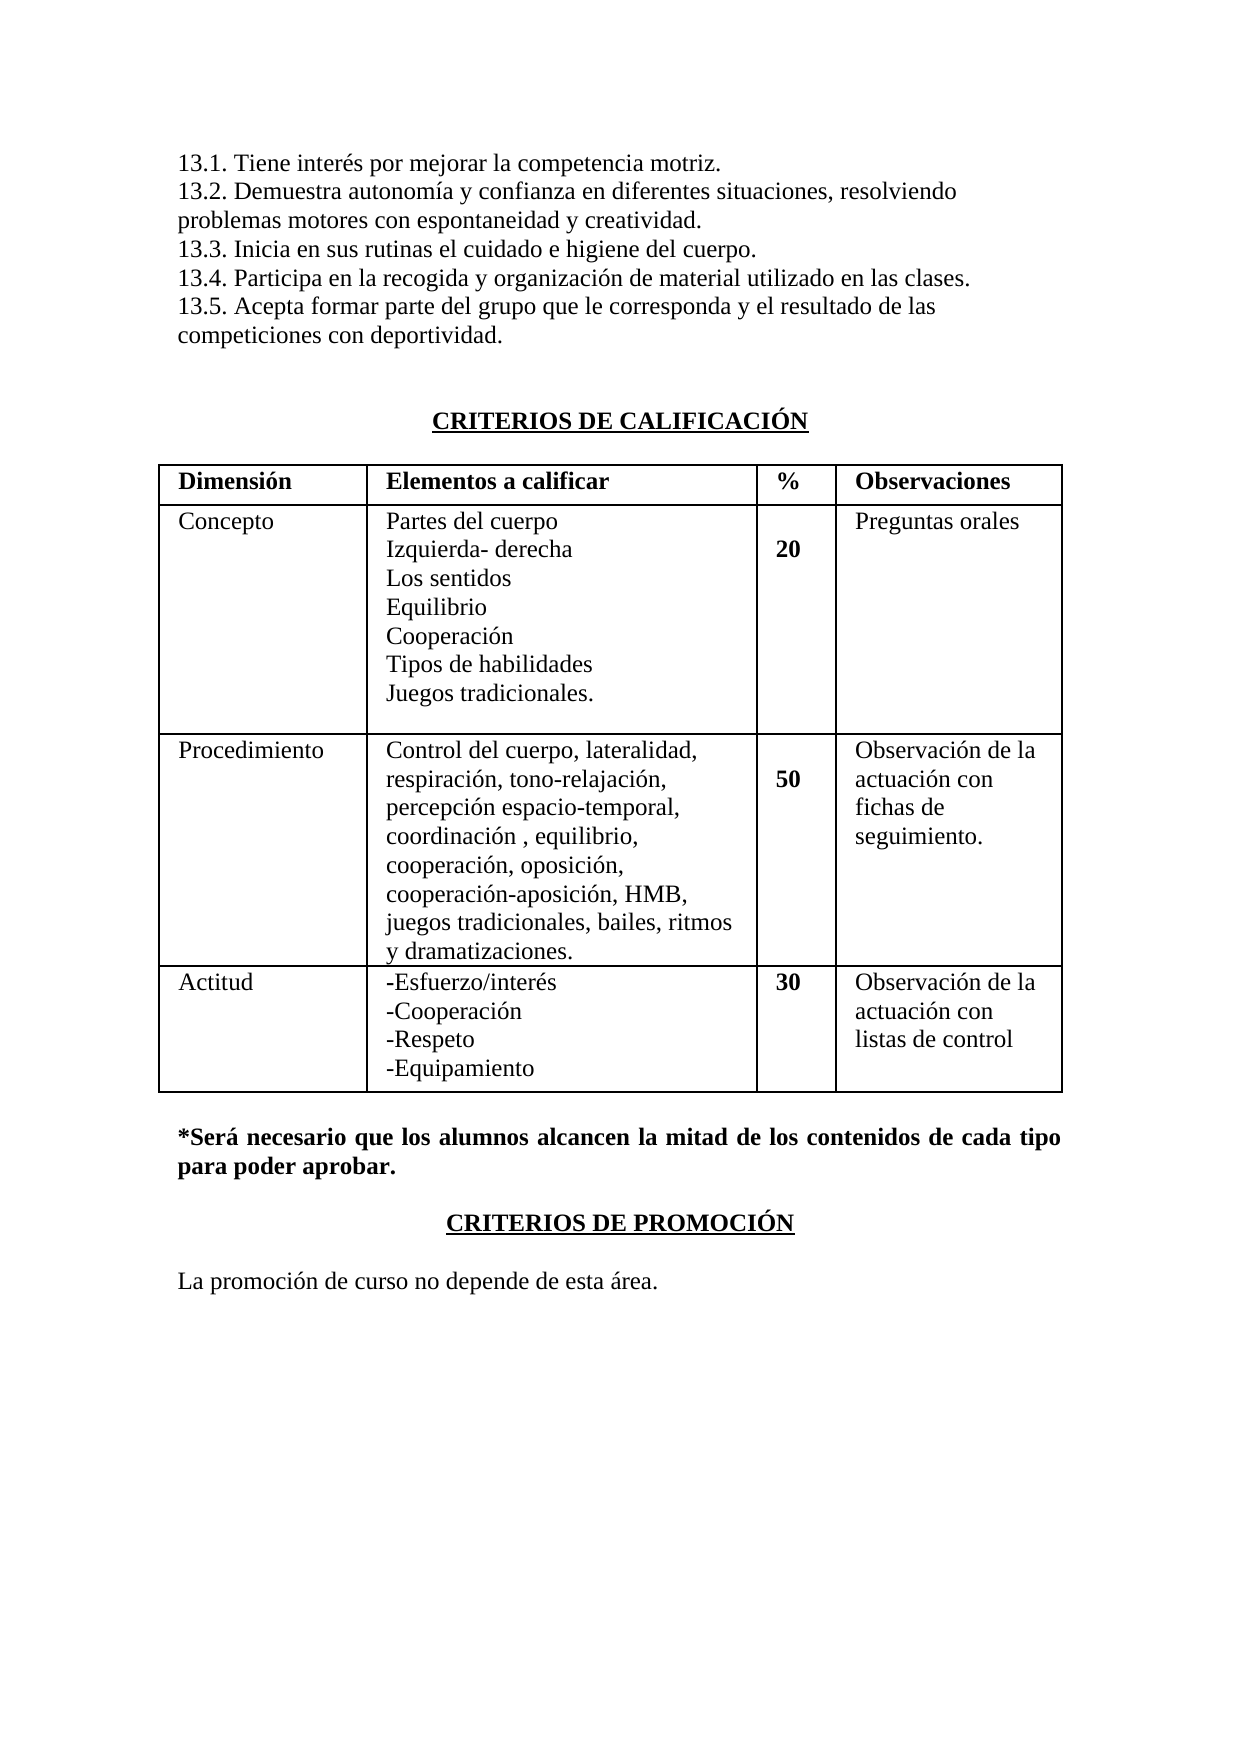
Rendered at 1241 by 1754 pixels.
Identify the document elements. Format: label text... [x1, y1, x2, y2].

text 13.3. Inicia en sus rutinas el cuidado e higiene del cuerpo. [177, 234, 1063, 263]
table_cell Preguntas orales [837, 506, 1061, 733]
table_cell 50 [758, 735, 835, 965]
text CRITERIOS DE CALIFICACIÓN [177, 406, 1063, 435]
text 13.2. Demuestra autonomía y confianza en diferentes situaciones, resolviendo problemas motores con espontaneidad y creatividad. [177, 176, 1063, 234]
text La promoción de curso no depende de esta área. [177, 1266, 1063, 1294]
table_cell Actitud [160, 967, 366, 1091]
table_cell Concepto [160, 506, 366, 733]
table_cell 30 [758, 967, 835, 1091]
table_cell Observación de la actuación con fichas de seguimiento. [837, 735, 1061, 965]
table_cell 20 [758, 506, 835, 733]
text 13.4. Participa en la recogida y organización de material utilizado en las clases. [177, 263, 1063, 291]
text *Será necesario que los alumnos alcancen la mitad de los contenidos de cada tipo para poder aprobar. [177, 1122, 1063, 1179]
table_cell Procedimiento [160, 735, 366, 965]
table_cell Control del cuerpo, lateralidad, respiración, tono-relajación, percepción espacio-temporal, coordinación , equilibrio, cooperación, oposición, cooperación-aposición, HMB, juegos tradicionales, bailes, ritmos y dramatizaciones. [368, 735, 756, 965]
table_cell Observación de la actuación con listas de control [837, 967, 1061, 1091]
table_cell -Esfuerzo/interés -Cooperación -Respeto -Equipamiento [368, 967, 756, 1091]
table_header Observaciones [837, 466, 1061, 504]
text CRITERIOS DE PROMOCIÓN [177, 1208, 1063, 1237]
text 13.1. Tiene interés por mejorar la competencia motriz. [177, 148, 1063, 176]
text 13.5. Acepta formar parte del grupo que le corresponda y el resultado de las competiciones con deportividad. [177, 291, 1063, 349]
table_cell Partes del cuerpo Izquierda- derecha Los sentidos Equilibrio Cooperación Tipos de habilidades Juegos tradicionales. [368, 506, 756, 733]
table_header % [758, 466, 835, 504]
table_header Elementos a calificar [368, 466, 756, 504]
table_header Dimensión [160, 466, 366, 504]
